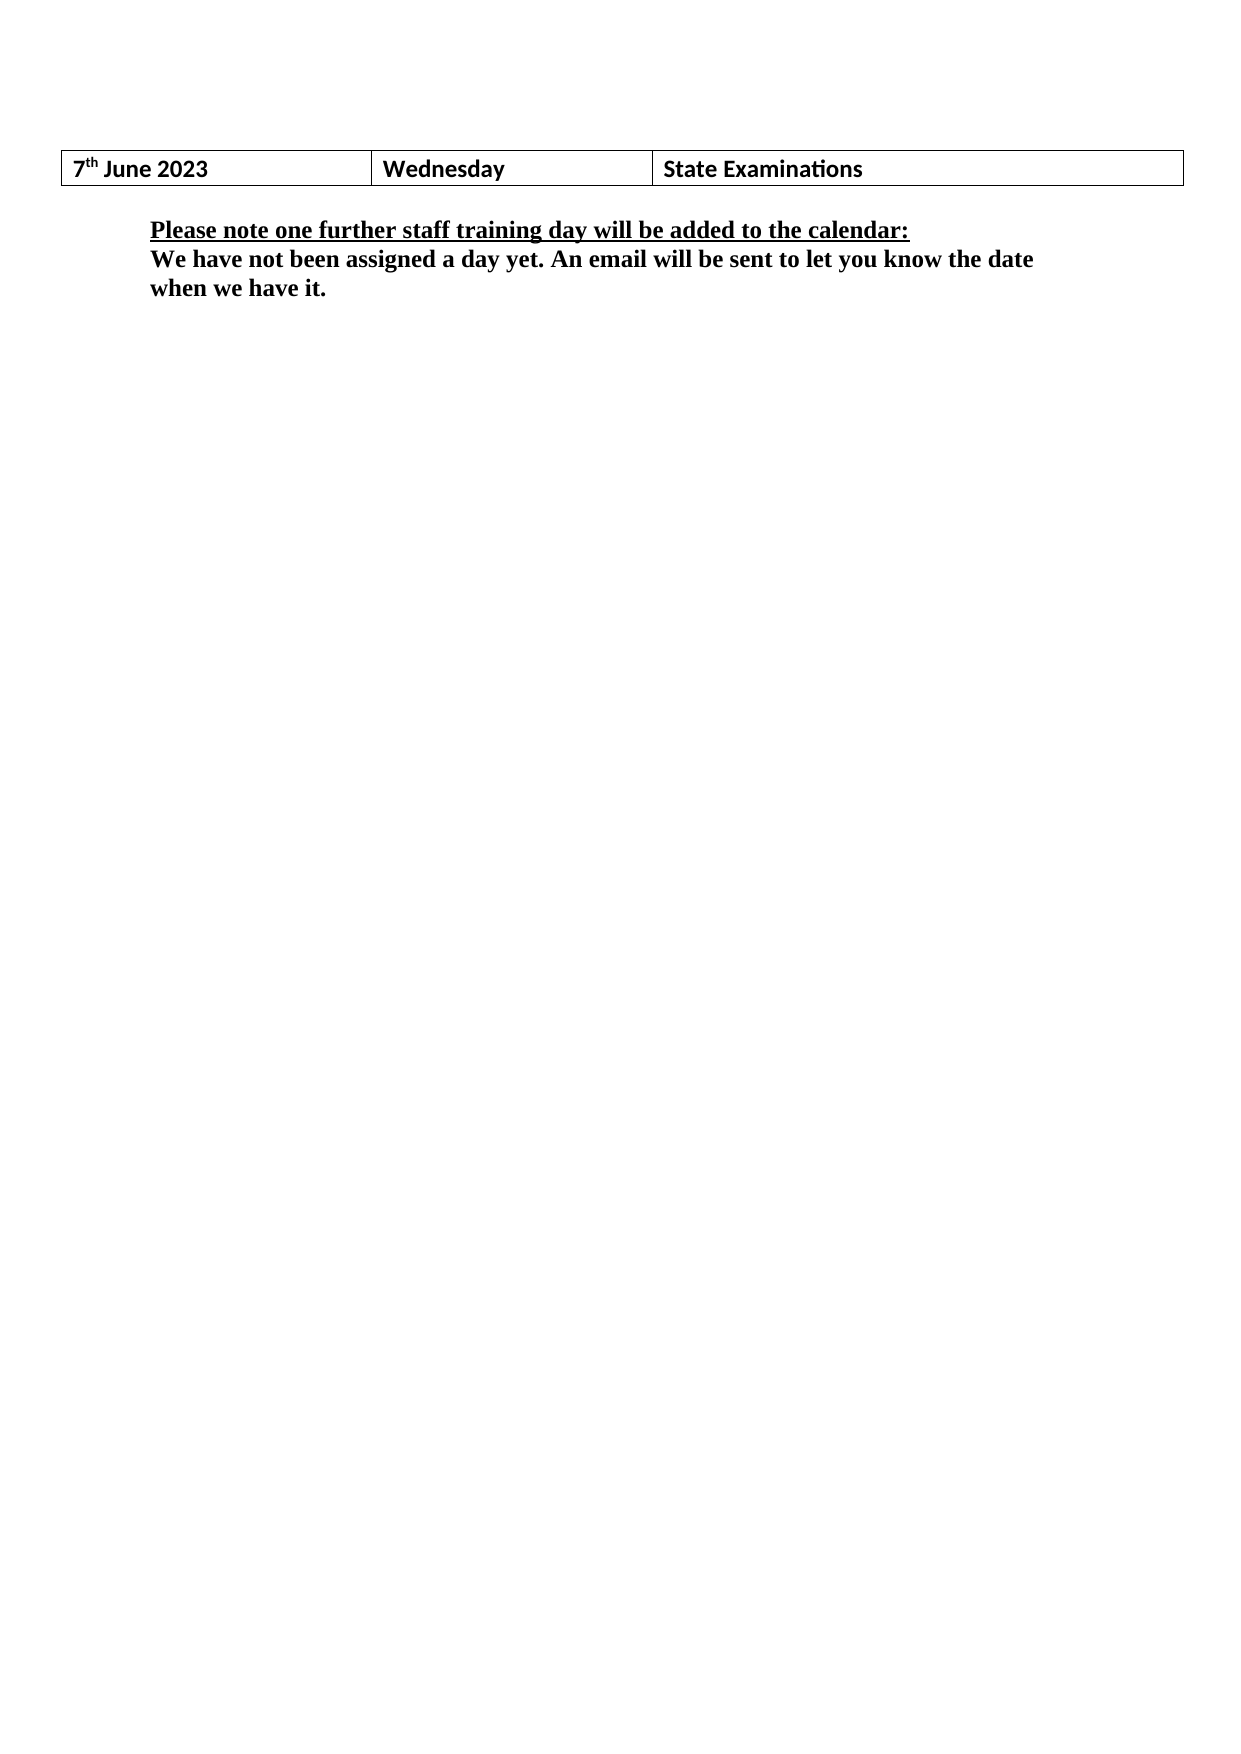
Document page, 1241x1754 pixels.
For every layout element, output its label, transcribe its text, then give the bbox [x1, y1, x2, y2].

table_cell Wednesday [372, 151, 652, 185]
table_cell State Examinations [653, 151, 1183, 185]
table_cell 7th June 2023 [62, 151, 371, 185]
text We have not been assigned a day yet. An email will be sent to let you know the date when we have it. [150, 244, 1090, 301]
text Please note one further staff training day will be added to the calendar: [150, 215, 1090, 244]
